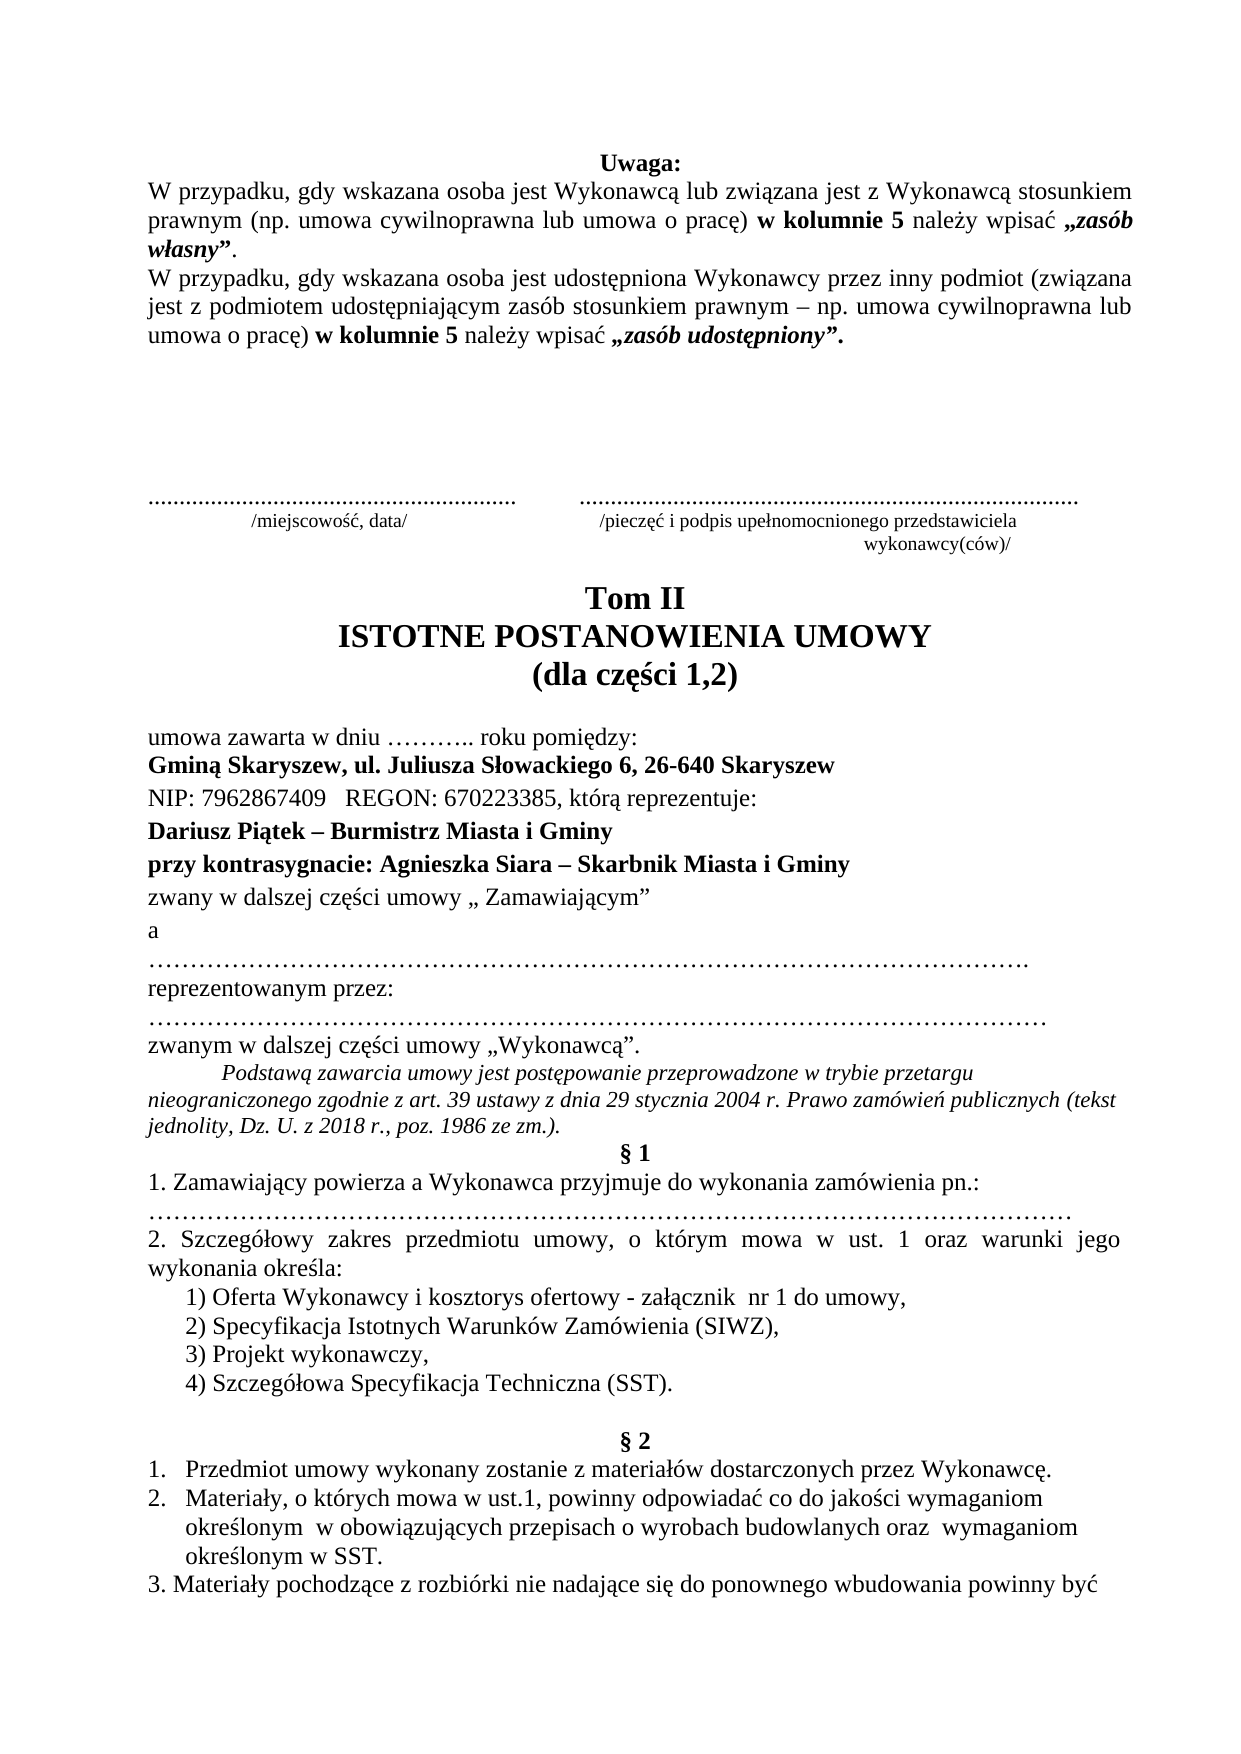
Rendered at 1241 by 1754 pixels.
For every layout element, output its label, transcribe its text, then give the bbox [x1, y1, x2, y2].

text przy kontrasygnacie: Agnieszka Siara – Skarbnik Miasta i Gminy [148, 849, 1122, 878]
text wykonawcy(ców)/ [148, 532, 1122, 555]
text 4) Szczegółowa Specyfikacja Techniczna (SST). [185, 1368, 1122, 1397]
text Uwaga: [148, 148, 1133, 176]
text ……………………………………………………………………………………………… [148, 1002, 1122, 1031]
text Dariusz Piątek – Burmistrz Miasta i Gminy [148, 816, 1122, 845]
text reprezentowanym przez: [148, 973, 1122, 1002]
text określonym w SST. [148, 1541, 1122, 1569]
text 2. Szczegółowy zakres przedmiotu umowy, o którym mowa w ust. 1 oraz warunki jego wykonania określa: [148, 1224, 1122, 1282]
text ISTOTNE POSTANOWIENIA UMOWY [148, 616, 1122, 654]
text ........................................................... ................................................................................ [148, 481, 1122, 509]
text zwanym w dalszej części umowy „Wykonawcą”. [148, 1031, 1122, 1059]
text ……………………………………………………………………………………………. [148, 944, 1122, 973]
text 2. Materiały, o których mowa w ust.1, powinny odpowiadać co do jakości wymaganiom [148, 1483, 1122, 1512]
text W przypadku, gdy wskazana osoba jest Wykonawcą lub związana jest z Wykonawcą stosunkiem prawnym (np. umowa cywilnoprawna lub umowa o pracę) w kolumnie 5 należy wpisać „zasób własny”. [148, 176, 1133, 263]
text Tom II [148, 578, 1122, 616]
text a [148, 916, 1122, 944]
text W przypadku, gdy wskazana osoba jest udostępniona Wykonawcy przez inny podmiot (związana jest z podmiotem udostępniającym zasób stosunkiem prawnym – np. umowa cywilnoprawna lub umowa o pracę) w kolumnie 5 należy wpisać „zasób udostępniony”. [148, 263, 1133, 349]
text Gminą Skaryszew, ul. Juliusza Słowackiego 6, 26-640 Skaryszew NIP: 7962867409 REGON: 670223385, którą reprezentuje: [148, 750, 1122, 812]
text (dla części 1,2) [148, 654, 1122, 693]
subtitle Podstawą zawarcia umowy jest postępowanie przeprowadzone w trybie przetargu nieograniczonego zgodnie z art. 39 ustawy z dnia 29 stycznia 2004 r. Prawo zamówień publicznych (tekst jednolity, Dz. U. z 2018 r., poz. 1986 ze zm.). [148, 1059, 1122, 1138]
text 2) Specyfikacja Istotnych Warunków Zamówienia (SIWZ), [185, 1311, 1122, 1339]
text zwany w dalszej części umowy „ Zamawiającym” [148, 882, 1122, 911]
text 1) Oferta Wykonawcy i kosztorys ofertowy - załącznik nr 1 do umowy, [185, 1282, 1122, 1311]
text /miejscowość, data/ /pieczęć i podpis upełnomocnionego przedstawiciela [148, 509, 1122, 532]
text 1. Przedmiot umowy wykonany zostanie z materiałów dostarczonych przez Wykonawcę. [148, 1454, 1122, 1483]
text ………………………………………………………………………………………………… [148, 1196, 1122, 1224]
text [148, 1569, 1122, 1598]
text 3) Projekt wykonawczy, [185, 1339, 1122, 1368]
text określonym w obowiązujących przepisach o wyrobach budowlanych oraz wymaganiom [148, 1512, 1122, 1541]
text umowa zawarta w dniu ……….. roku pomiędzy: [148, 722, 1122, 750]
text § 2 [148, 1426, 1122, 1454]
text § 1 [148, 1138, 1122, 1167]
text 1. Zamawiający powierza a Wykonawca przyjmuje do wykonania zamówienia pn.: [148, 1167, 1122, 1196]
